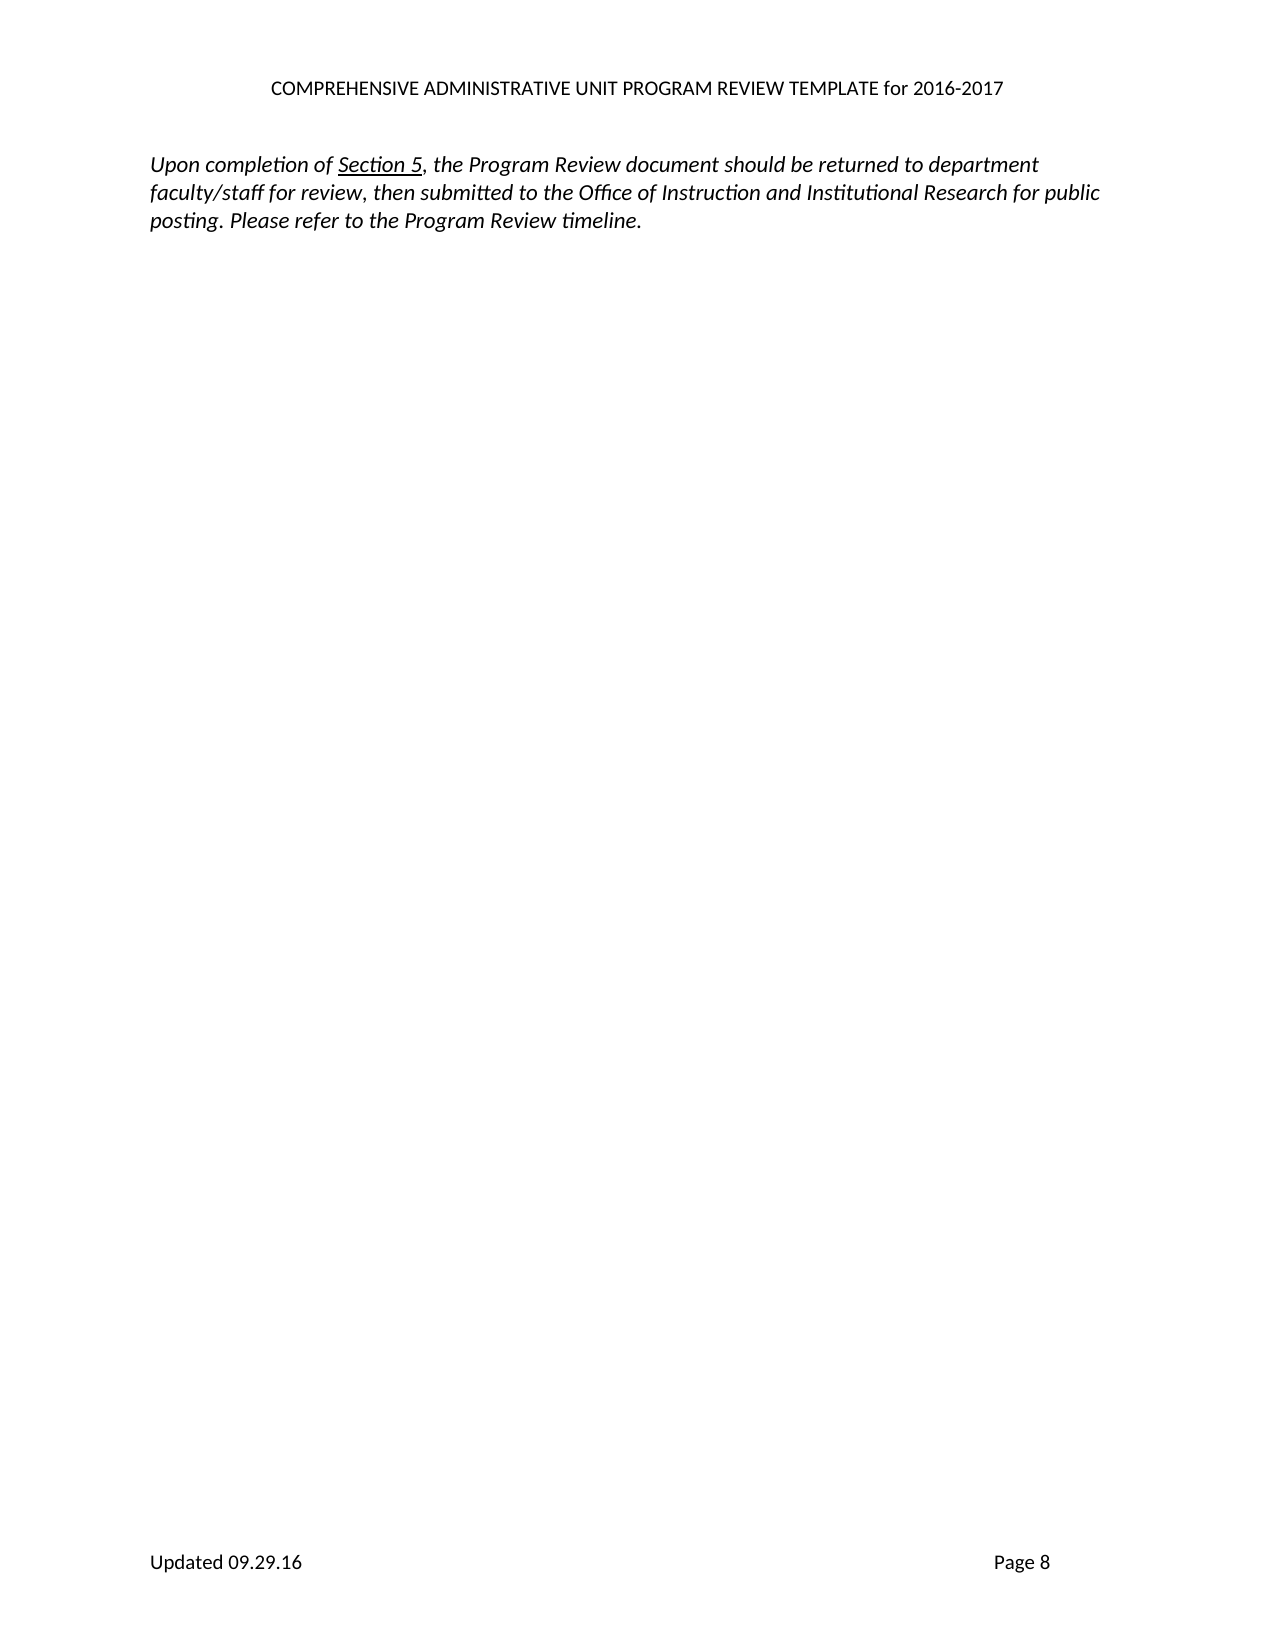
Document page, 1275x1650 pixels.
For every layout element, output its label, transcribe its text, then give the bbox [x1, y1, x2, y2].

text Upon completion of Section 5, the Program Review document should be returned to department faculty/staff for review, then submitted to the Office of Instruction and Institutional Research for public posting. Please refer to the Program Review timeline. [150, 150, 1125, 234]
